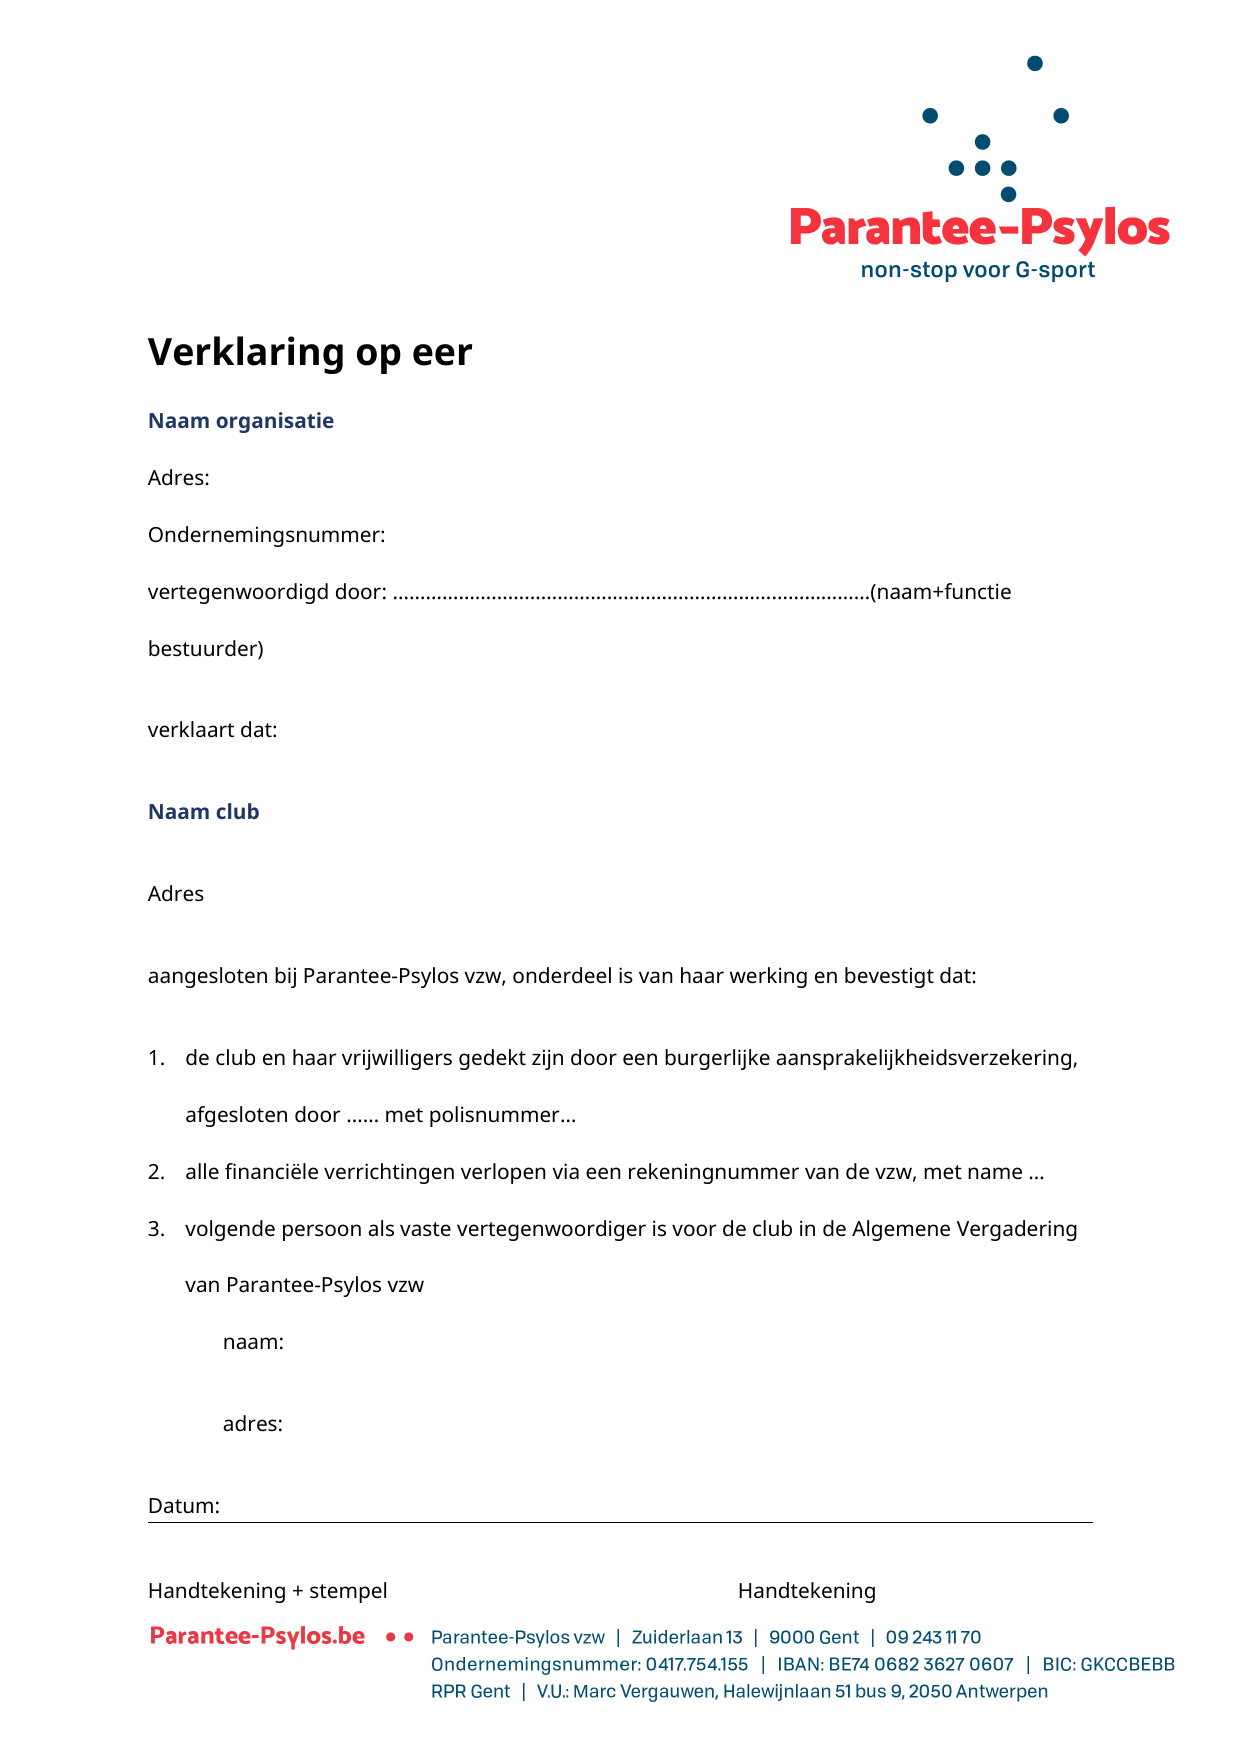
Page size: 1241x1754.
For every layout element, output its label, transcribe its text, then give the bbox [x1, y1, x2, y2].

picture [0, 2, 1241, 300]
text verklaart dat: [148, 716, 1093, 744]
text Adres: Ondernemingsnummer: vertegenwoordigd door: ……………………………………………………………………………(naam+functie bestuurder) [148, 463, 1093, 662]
text Adres [148, 879, 1093, 908]
text naam: [223, 1327, 1093, 1356]
text adres: [223, 1409, 1093, 1438]
list alle financiële verrichtingen verlopen via een rekeningnummer van de vzw, met name … [148, 1157, 1093, 1185]
subtitle Naam organisatie [148, 406, 1093, 435]
list de club en haar vrijwilligers gedekt zijn door een burgerlijke aansprakelijkheidsverzekering, afgesloten door …… met polisnummer… [148, 1043, 1093, 1128]
picture [0, 1605, 1241, 1751]
list volgende persoon als vaste vertegenwoordiger is voor de club in de Algemene Vergadering van Parantee-Psylos vzw [148, 1214, 1093, 1299]
text Verklaring op eer [148, 148, 1093, 377]
text Datum: [148, 1491, 1093, 1522]
text Naam club [148, 797, 1093, 826]
text aangesloten bij Parantee-Psylos vzw, onderdeel is van haar werking en bevestigt dat: [148, 961, 1093, 990]
text Handtekening + stempel Handtekening [148, 1576, 1093, 1605]
